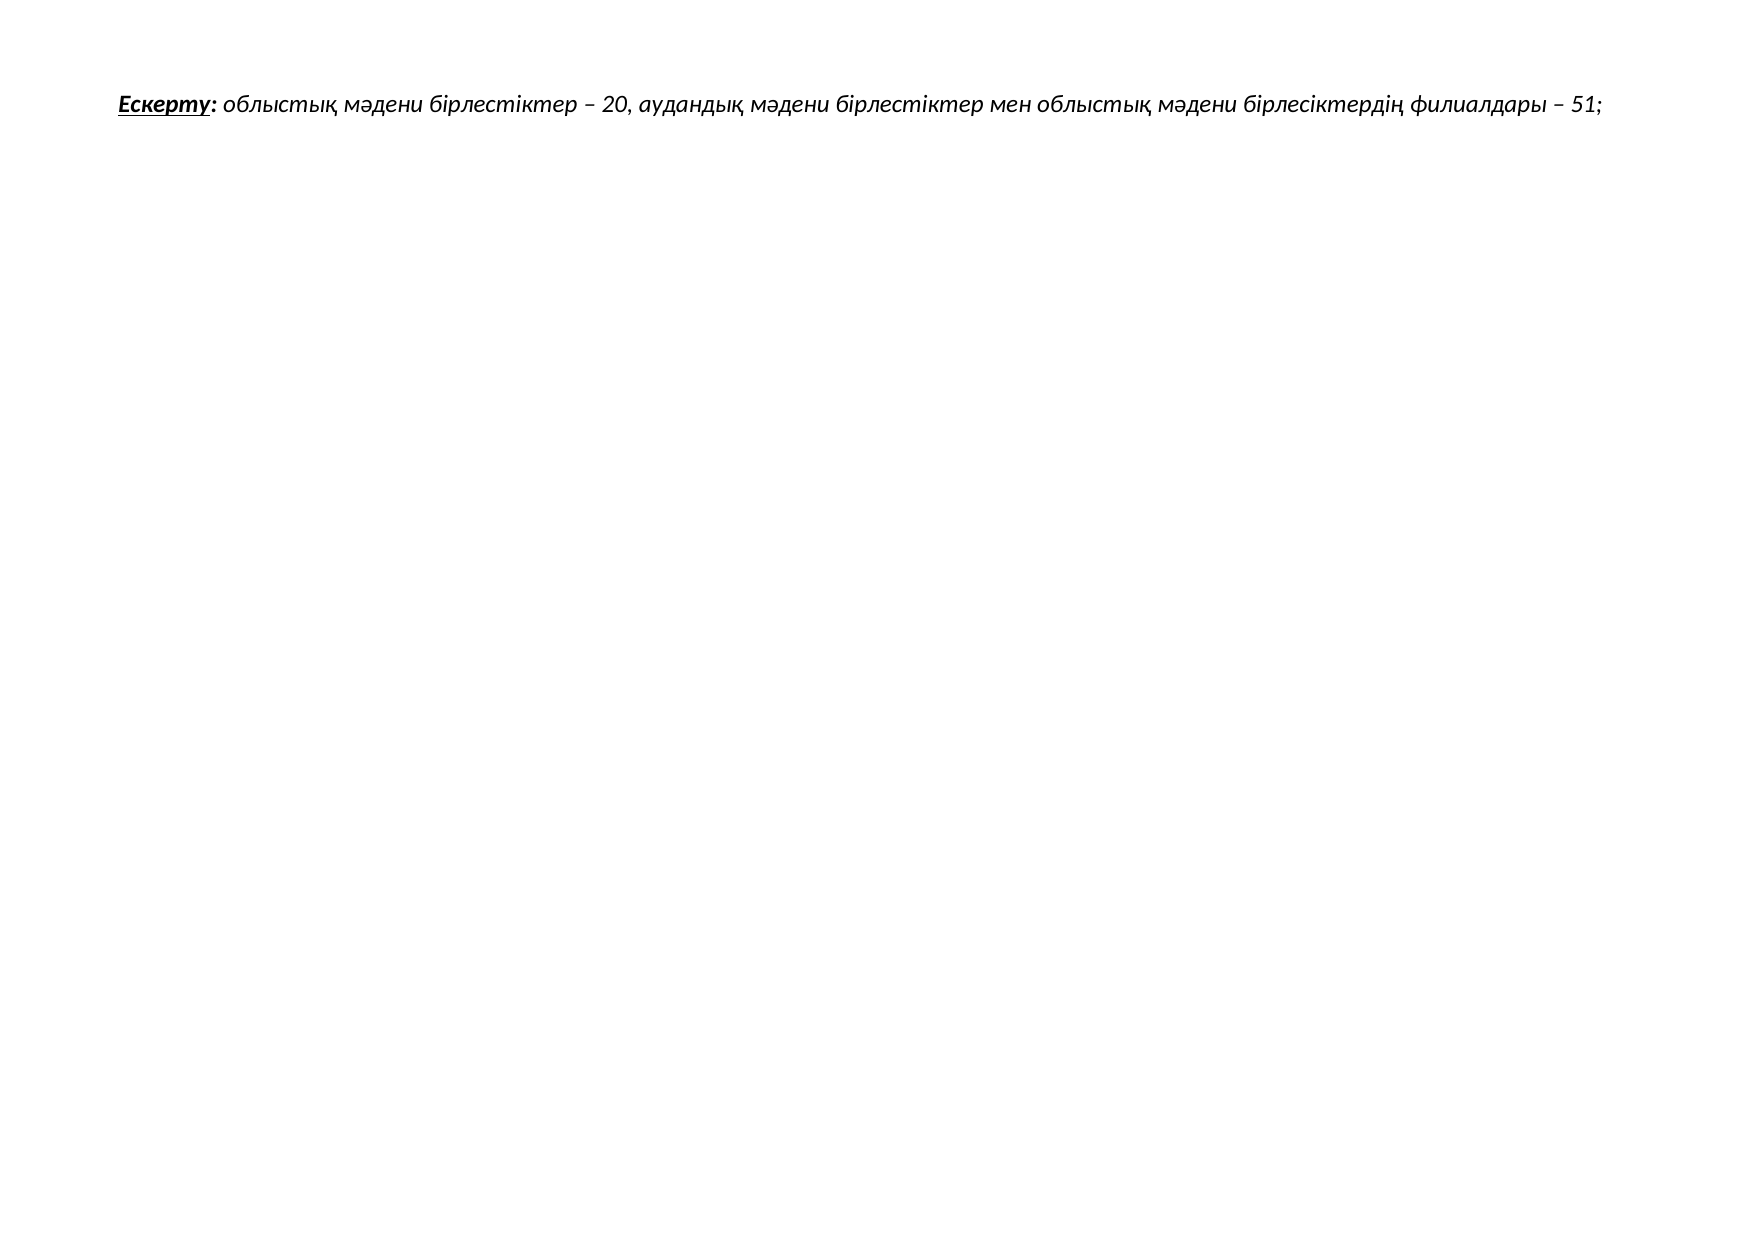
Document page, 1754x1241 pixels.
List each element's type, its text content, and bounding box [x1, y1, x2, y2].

text Ескерту: облыстық мәдени бірлестіктер – 20, аудандық мәдени бірлестіктер мен облыстық мәдени бірлесіктердің филиалдары – 51; [118, 89, 1636, 119]
